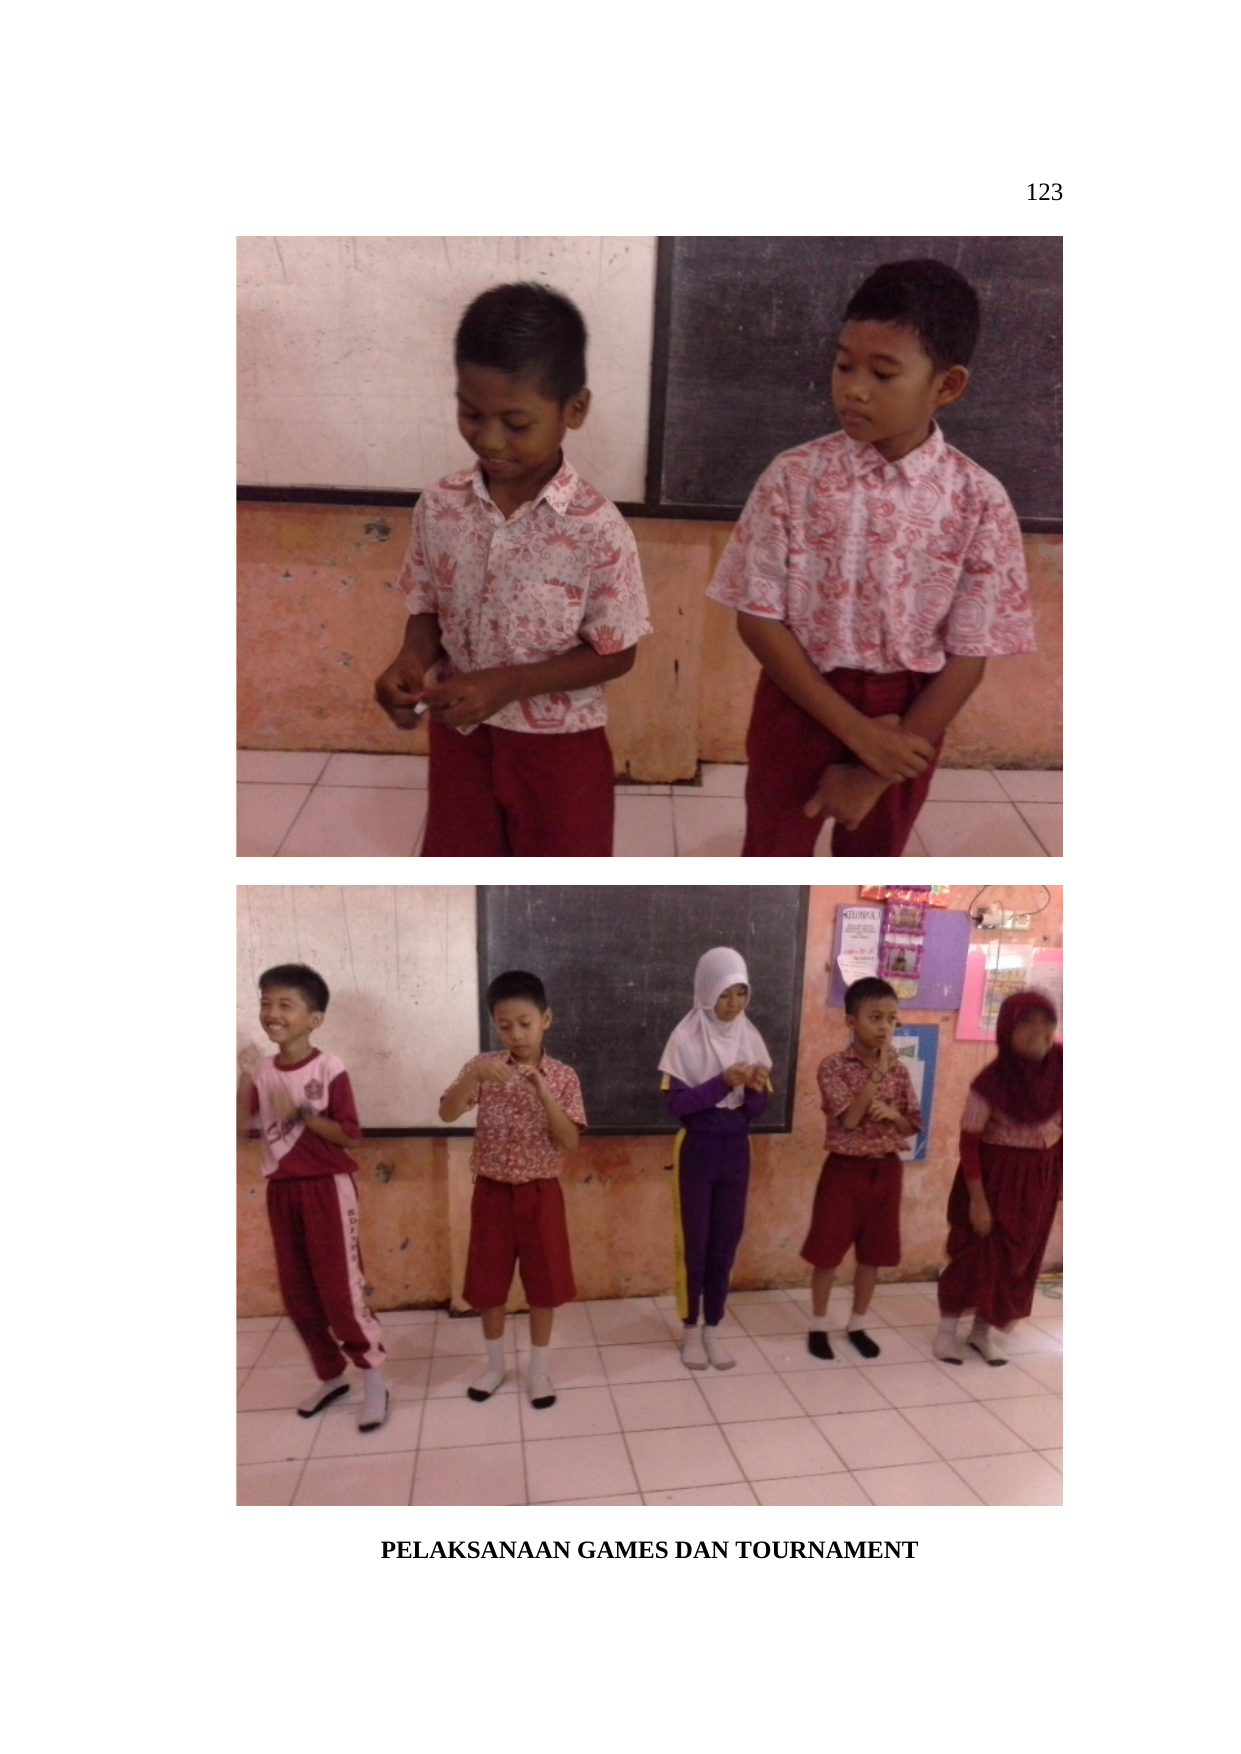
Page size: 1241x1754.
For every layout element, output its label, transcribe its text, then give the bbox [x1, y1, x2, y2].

picture [236, 885, 1063, 1506]
picture [236, 236, 1063, 857]
text PELAKSANAAN GAMES DAN TOURNAMENT [236, 1535, 1063, 1563]
